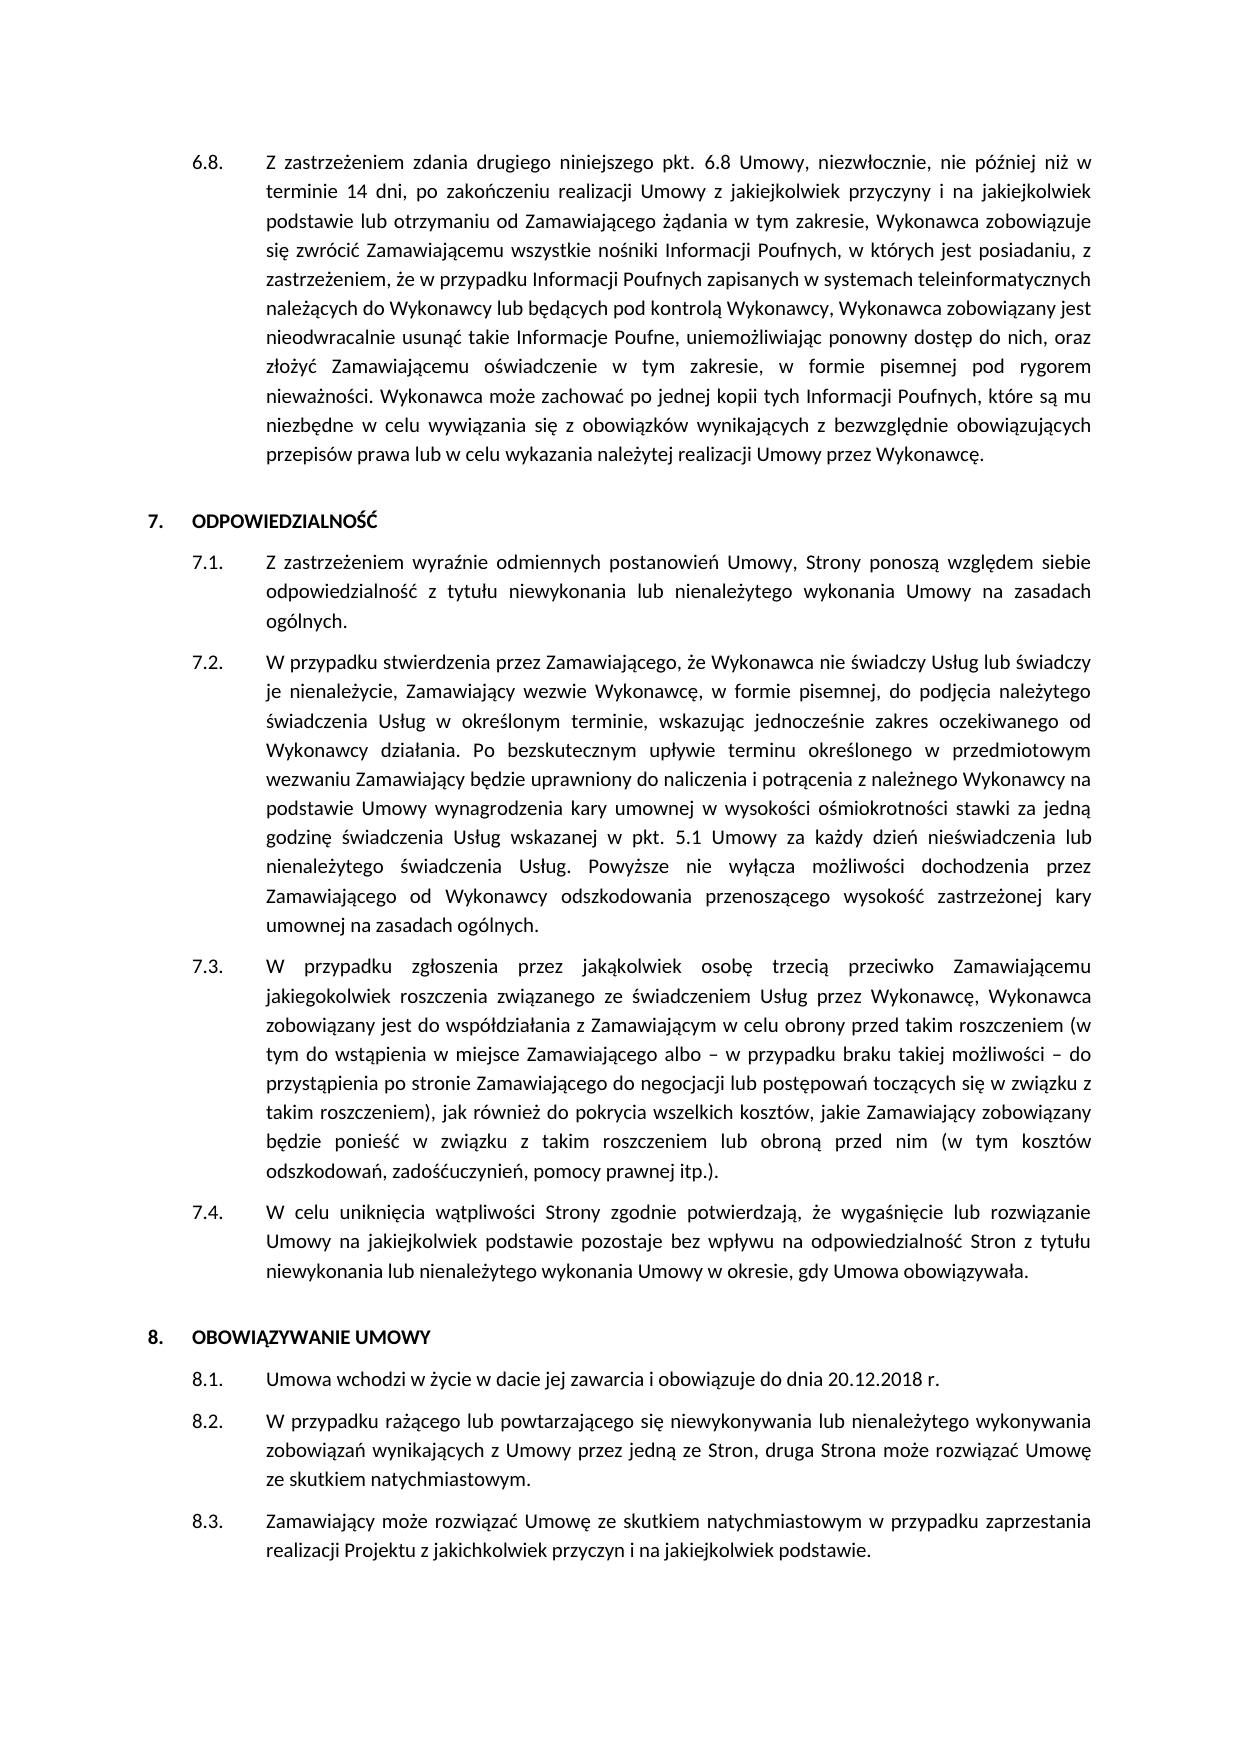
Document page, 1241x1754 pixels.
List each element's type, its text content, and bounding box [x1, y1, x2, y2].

subtitle W celu uniknięcia wątpliwości Strony zgodnie potwierdzają, że wygaśnięcie lub rozwiązanie Umowy na jakiejkolwiek podstawie pozostaje bez wpływu na odpowiedzialność Stron z tytułu niewykonania lub nienależytego wykonania Umowy w okresie, gdy Umowa obowiązywała. [192, 1199, 1093, 1283]
subtitle Z zastrzeżeniem wyraźnie odmiennych postanowień Umowy, Strony ponoszą względem siebie odpowiedzialność z tytułu niewykonania lub nienależytego wykonania Umowy na zasadach ogólnych. [192, 549, 1093, 633]
subtitle odpowiedzialność [148, 508, 1093, 533]
subtitle Zamawiający może rozwiązać Umowę ze skutkiem natychmiastowym w przypadku zaprzestania realizacji Projektu z jakichkolwiek przyczyn i na jakiejkolwiek podstawie. [192, 1508, 1093, 1562]
subtitle W przypadku zgłoszenia przez jakąkolwiek osobę trzecią przeciwko Zamawiającemu jakiegokolwiek roszczenia związanego ze świadczeniem Usług przez Wykonawcę, Wykonawca zobowiązany jest do współdziałania z Zamawiającym w celu obrony przed takim roszczeniem (w tym do wstąpienia w miejsce Zamawiającego albo – w przypadku braku takiej możliwości – do przystąpienia po stronie Zamawiającego do negocjacji lub postępowań toczących się w związku z takim roszczeniem), jak również do pokrycia wszelkich kosztów, jakie Zamawiający zobowiązany będzie ponieść w związku z takim roszczeniem lub obroną przed nim (w tym kosztów odszkodowań, zadośćuczynień, pomocy prawnej itp.). [192, 954, 1093, 1183]
subtitle W przypadku stwierdzenia przez Zamawiającego, że Wykonawca nie świadczy Usług lub świadczy je nienależycie, Zamawiający wezwie Wykonawcę, w formie pisemnej, do podjęcia należytego świadczenia Usług w określonym terminie, wskazując jednocześnie zakres oczekiwanego od Wykonawcy działania. Po bezskutecznym upływie terminu określonego w przedmiotowym wezwaniu Zamawiający będzie uprawniony do naliczenia i potrącenia z należnego Wykonawcy na podstawie Umowy wynagrodzenia kary umownej w wysokości ośmiokrotności stawki za jedną godzinę świadczenia Usług wskazanej w pkt. 5.1 Umowy za każdy dzień nieświadczenia lub nienależytego świadczenia Usług. Powyższe nie wyłącza możliwości dochodzenia przez Zamawiającego od Wykonawcy odszkodowania przenoszącego wysokość zastrzeżonej kary umownej na zasadach ogólnych. [192, 649, 1093, 937]
subtitle W przypadku rażącego lub powtarzającego się niewykonywania lub nienależytego wykonywania zobowiązań wynikających z Umowy przez jedną ze Stron, druga Strona może rozwiązać Umowę ze skutkiem natychmiastowym. [192, 1408, 1093, 1492]
subtitle obowiązywanie umowy [148, 1324, 1093, 1350]
subtitle Z zastrzeżeniem zdania drugiego niniejszego pkt. 6.8 Umowy, niezwłocznie, nie później niż w terminie 14 dni, po zakończeniu realizacji Umowy z jakiejkolwiek przyczyny i na jakiejkolwiek podstawie lub otrzymaniu od Zamawiającego żądania w tym zakresie, Wykonawca zobowiązuje się zwrócić Zamawiającemu wszystkie nośniki Informacji Poufnych, w których jest posiadaniu, z zastrzeżeniem, że w przypadku Informacji Poufnych zapisanych w systemach teleinformatycznych należących do Wykonawcy lub będących pod kontrolą Wykonawcy, Wykonawca zobowiązany jest nieodwracalnie usunąć takie Informacje Poufne, uniemożliwiając ponowny dostęp do nich, oraz złożyć Zamawiającemu oświadczenie w tym zakresie, w formie pisemnej pod rygorem nieważności. Wykonawca może zachować po jednej kopii tych Informacji Poufnych, które są mu niezbędne w celu wywiązania się z obowiązków wynikających z bezwzględnie obowiązujących przepisów prawa lub w celu wykazania należytej realizacji Umowy przez Wykonawcę. [192, 149, 1093, 467]
subtitle Umowa wchodzi w życie w dacie jej zawarcia i obowiązuje do dnia 20.12.2018 r. [192, 1366, 1093, 1392]
